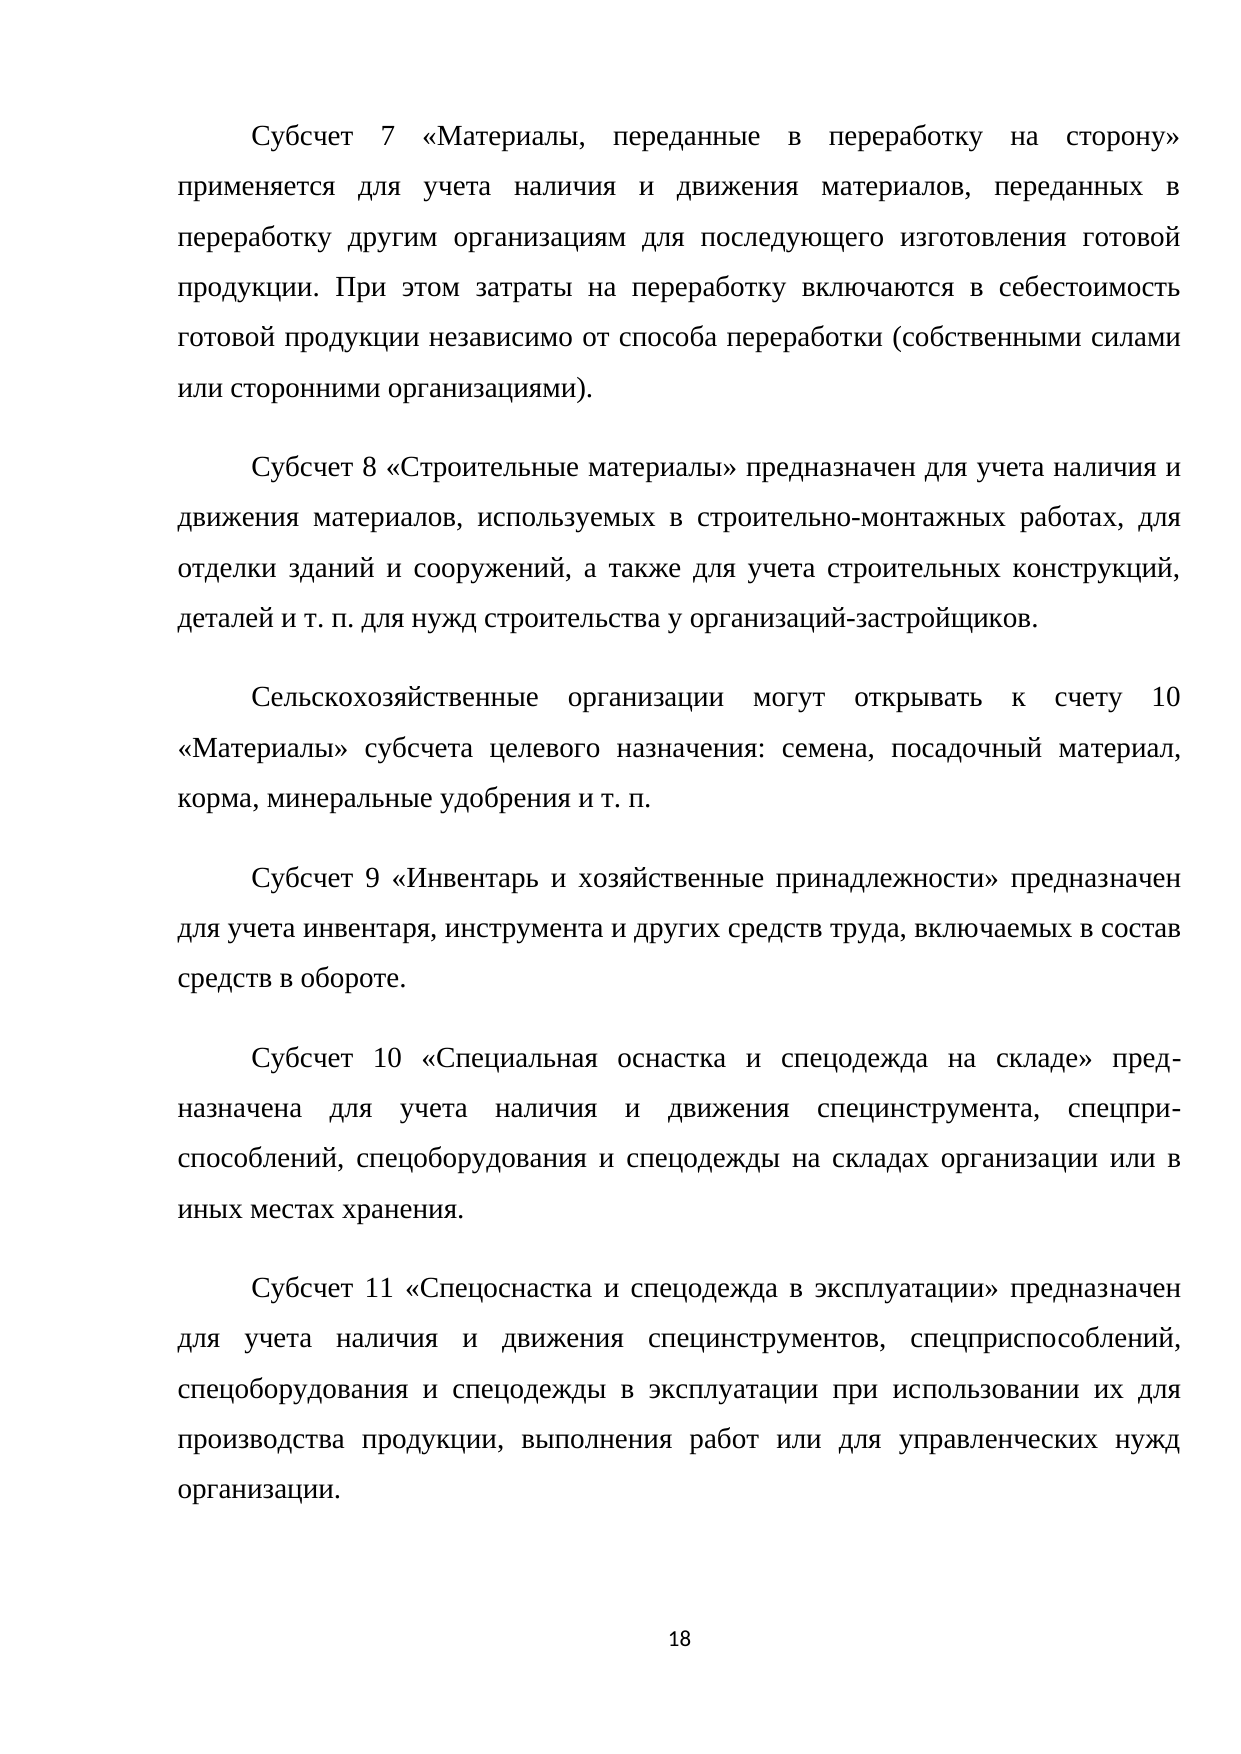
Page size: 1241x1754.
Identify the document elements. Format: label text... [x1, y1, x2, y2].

text Субсчет 9 «Инвентарь и хозяйственные принадлежности» предназначен для учета инвентаря, инструмента и других средств труда, включаемых в состав средств в обороте. [177, 860, 1181, 994]
text Субсчет 8 «Строительные материалы» предназначен для учета наличия и движения материалов, используемых в строительно-монтажных работах, для отделки зданий и сооружений, а также для учета строительных конструкций, деталей и т. п. для нужд строительства у организаций-застройщиков. [177, 449, 1181, 634]
text Субсчет 7 «Материалы, переданные в переработку на сторону» применяется для учета наличия и движения материалов, переданных в переработку другим организациям для последующего изготовления готовой продукции. При этом затраты на переработку включаются в себестоимость готовой продукции независимо от способа переработки (собственными силами или сторонними организациями). [177, 118, 1181, 403]
text Субсчет 11 «Спецоснастка и спецодежда в эксплуатации» предназначен для учета наличия и движения специнструментов, спецприспособлений, спецоборудования и спецодежды в эксплуатации при использовании их для производства продукции, выполнения работ или для управленческих нужд организации. [177, 1270, 1181, 1505]
text Субсчет 10 «Специальная оснастка и спецодежда на складе» предназначена для учета наличия и движения специнструмента, спецприспособлений, спецоборудования и спецодежды на складах организации или в иных местах хранения. [177, 1040, 1181, 1224]
text Сельскохозяйственные организации могут открывать к счету 10 «Материалы» субсчета целевого назначения: семена, посадочный материал, корма, минеральные удобрения и т. п. [177, 679, 1181, 814]
